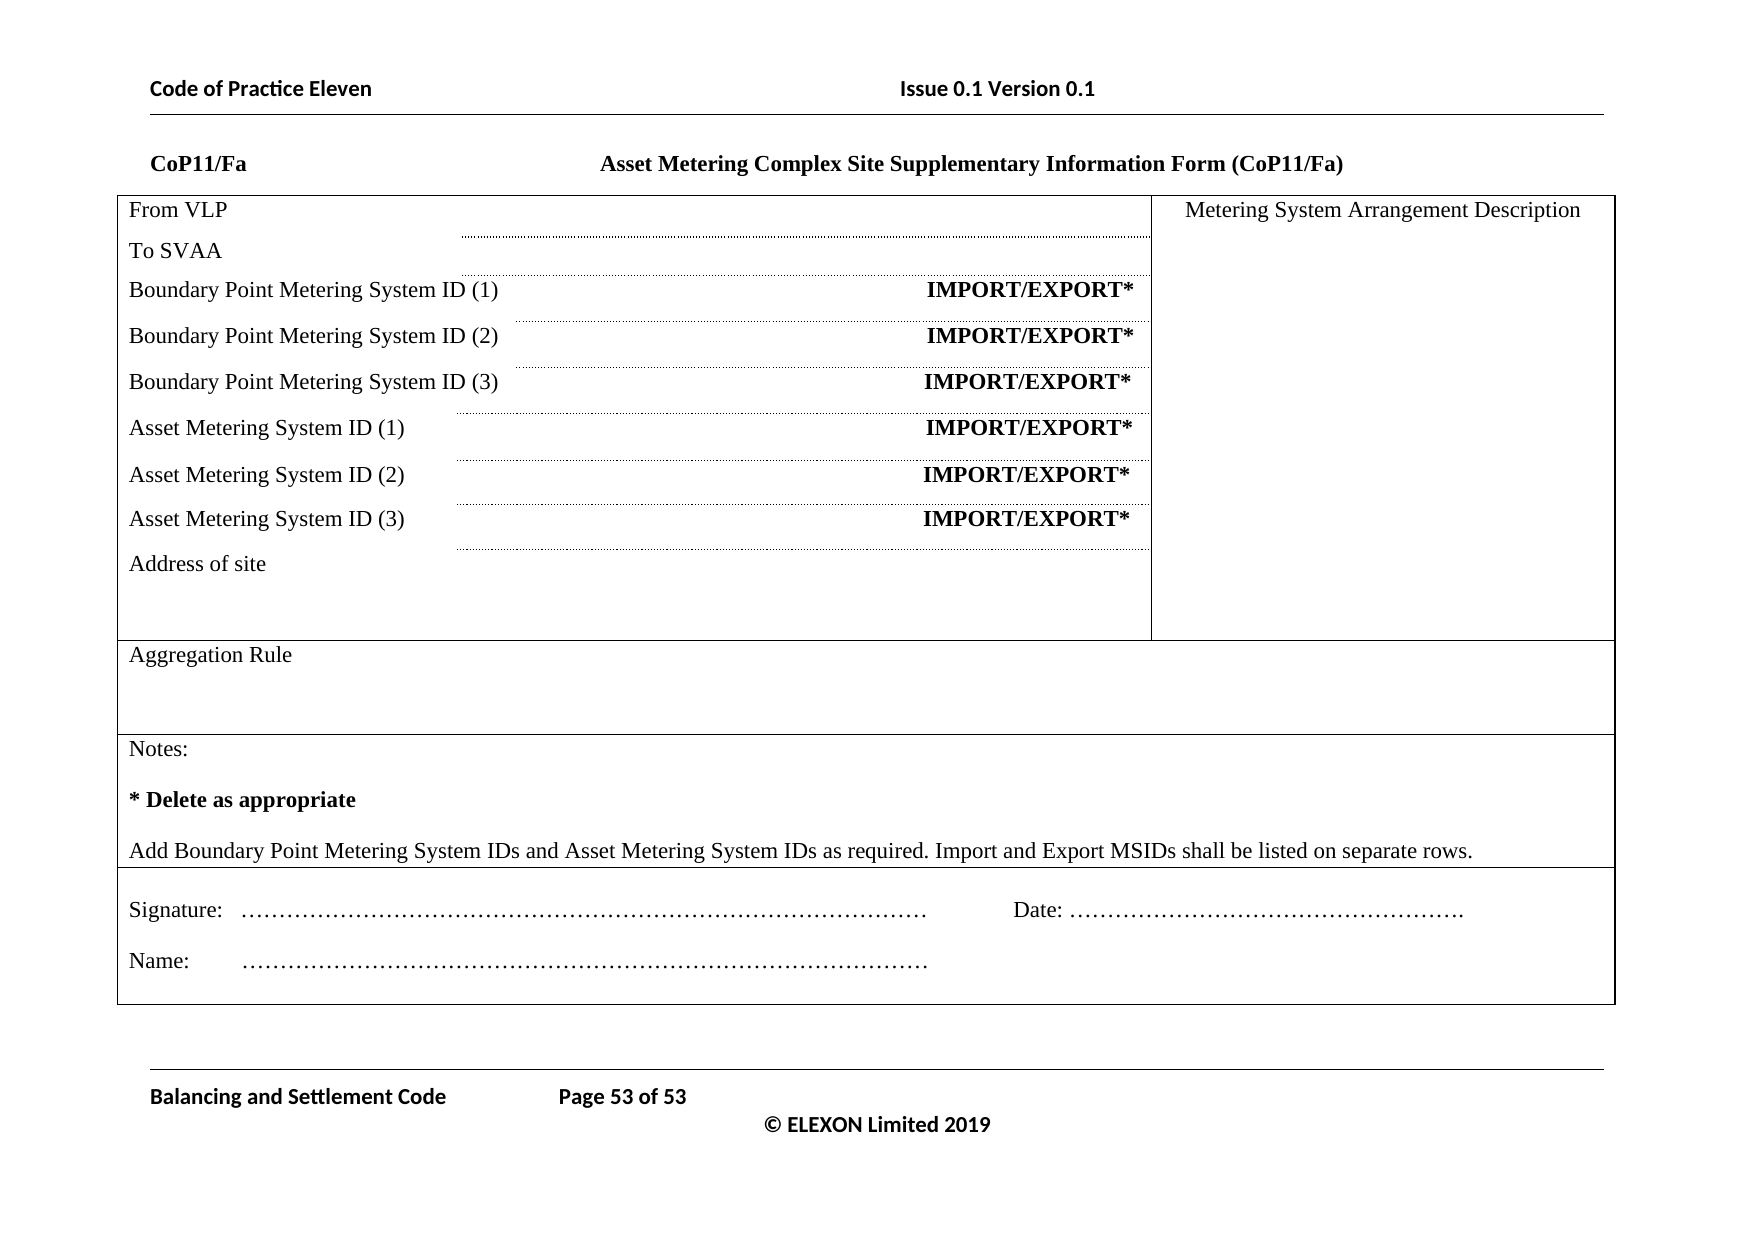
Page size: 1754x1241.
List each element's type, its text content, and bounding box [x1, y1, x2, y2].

table_cell Asset Metering System ID (1) [118, 413, 457, 460]
table_cell IMPORT/EXPORT* [457, 504, 1151, 549]
table_cell IMPORT/EXPORT* [516, 321, 1151, 367]
table_cell Asset Metering System ID (3) [118, 504, 457, 549]
table_cell Boundary Point Metering System ID (1) [118, 275, 516, 321]
table_cell Aggregation Rule [118, 641, 462, 734]
table_cell Address of site [118, 549, 462, 640]
table_cell Boundary Point Metering System ID (3) [118, 367, 516, 413]
table_cell IMPORT/EXPORT* [516, 275, 1151, 321]
table_cell IMPORT/EXPORT* [457, 460, 1151, 504]
table_header [462, 196, 1151, 236]
table_cell Notes: * Delete as appropriate Add Boundary Point Metering System IDs and Asset Metering System IDs as required. Import and Export MSIDs shall be listed on separate rows. [118, 735, 1614, 867]
table_header Metering System Arrangement Description [1152, 196, 1614, 640]
table_cell IMPORT/EXPORT* [457, 413, 1151, 460]
table_cell IMPORT/EXPORT* [516, 367, 1151, 413]
table_cell To SVAA [118, 236, 462, 275]
table_header From VLP [118, 196, 462, 236]
table_cell [462, 641, 1614, 734]
text CoP11/Fa Asset Metering Complex Site Supplementary Information Form (CoP11/Fa) [150, 150, 1604, 176]
table_cell Asset Metering System ID (2) [118, 460, 457, 504]
table_cell [462, 236, 1151, 275]
table_cell [462, 549, 1151, 640]
table_cell Signature: ……………………………………………………………………………… Date: ……………………………………………. Name: ……………………………………………………………………………… [118, 868, 1614, 1004]
table_cell Boundary Point Metering System ID (2) [118, 321, 516, 367]
